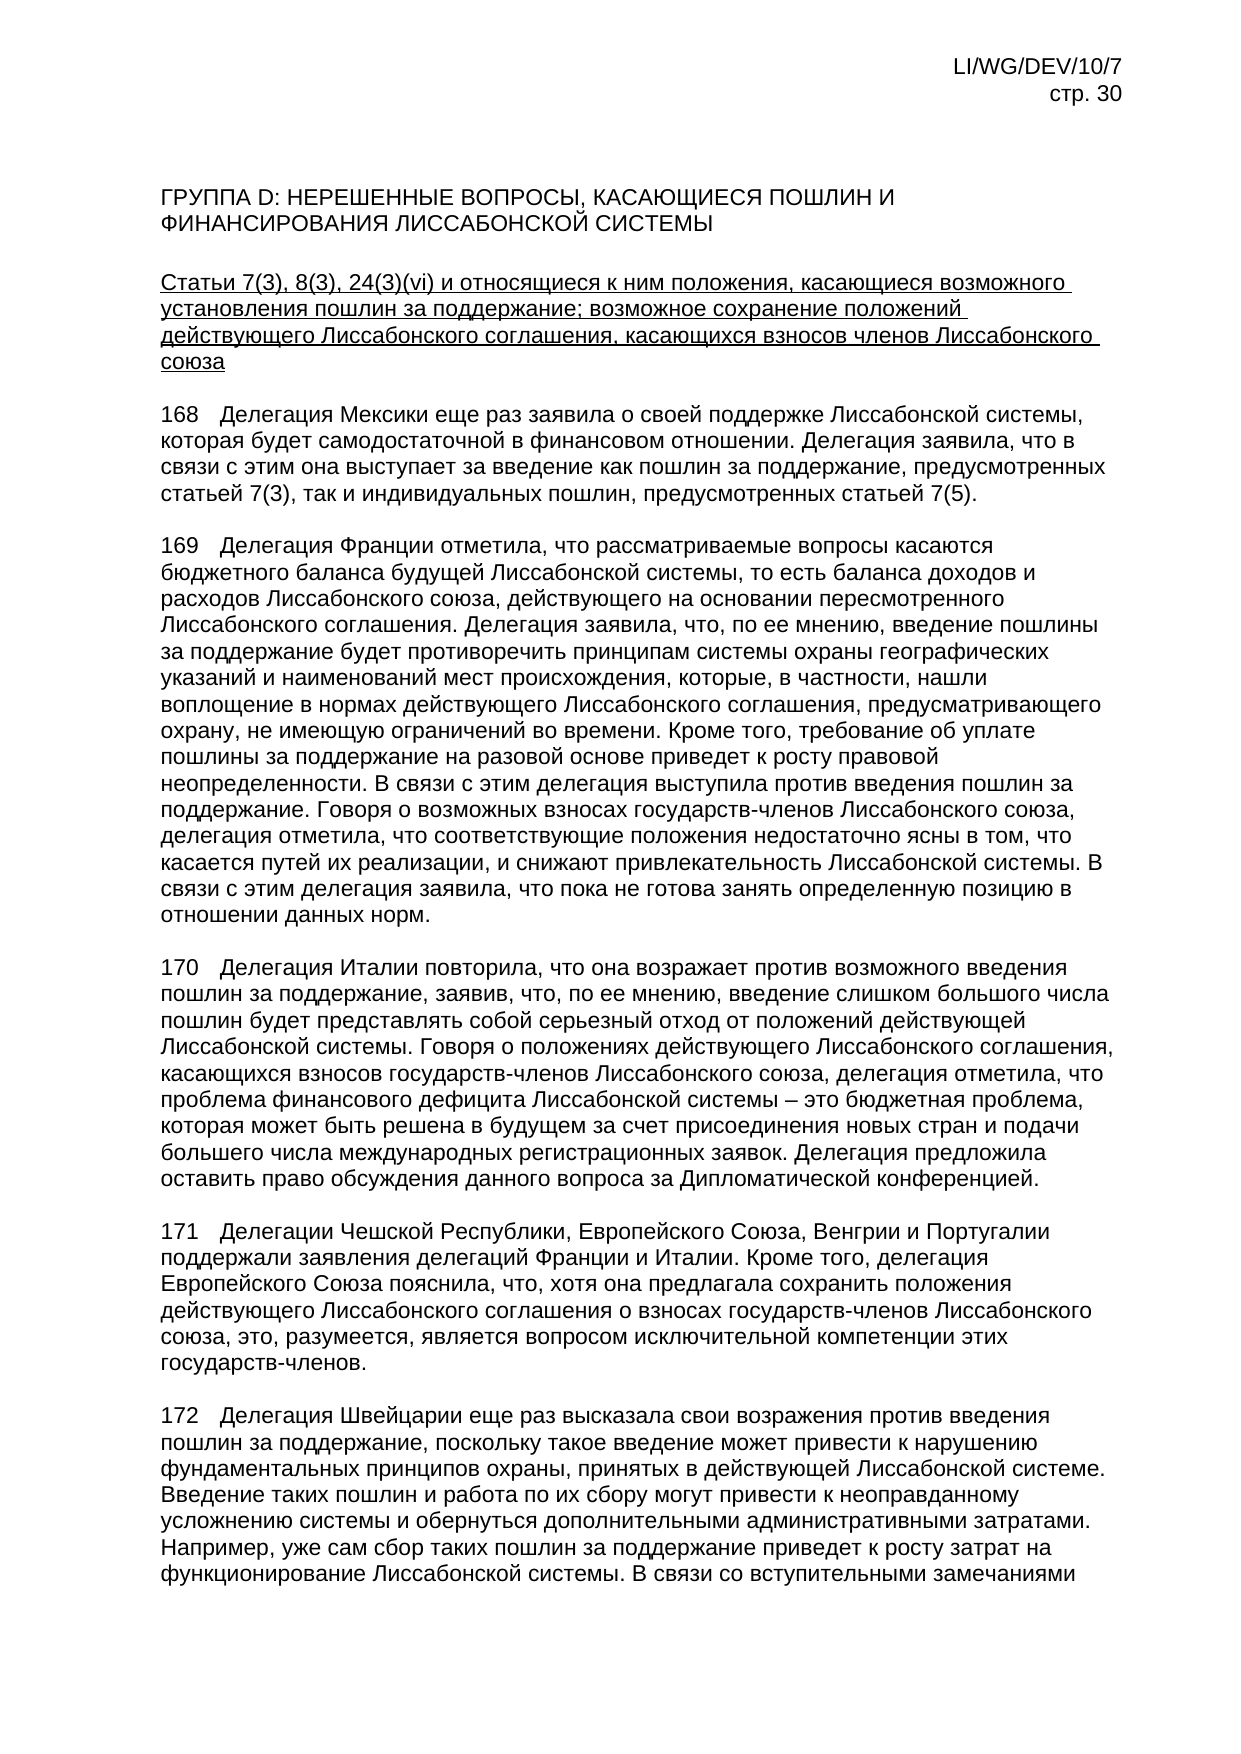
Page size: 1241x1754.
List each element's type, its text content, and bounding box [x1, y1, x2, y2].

text Делегация Франции отметила, что рассматриваемые вопросы касаются бюджетного баланса будущей Лиссабонской системы, то есть баланса доходов и расходов Лиссабонского союза, действующего на основании пересмотренного Лиссабонского соглашения. Делегация заявила, что, по ее мнению, введение пошлины за поддержание будет противоречить принципам системы охраны географических указаний и наименований мест происхождения, которые, в частности, нашли воплощение в нормах действующего Лиссабонского соглашения, предусматривающего охрану, не имеющую ограничений во времени. Кроме того, требование об уплате пошлины за поддержание на разовой основе приведет к росту правовой неопределенности. В связи с этим делегация выступила против введения пошлин за поддержание. Говоря о возможных взносах государств-членов Лиссабонского союза, делегация отметила, что соответствующие положения недостаточно ясны в том, что касается путей их реализации, и снижают привлекательность Лиссабонской системы. В связи с этим делегация заявила, что пока не готова занять определенную позицию в отношении данных норм. [160, 532, 1122, 928]
text Статьи 7(3), 8(3), 24(3)(vi) и относящиеся к ним положения, касающиеся возможного установления пошлин за поддержание; возможное сохранение положений действующего Лиссабонского соглашения, касающихся взносов членов Лиссабонского союза [160, 269, 1122, 374]
text Делегация Мексики еще раз заявила о своей поддержке Лиссабонской системы, которая будет самодостаточной в финансовом отношении. Делегация заявила, что в связи с этим она выступает за введение как пошлин за поддержание, предусмотренных статьей 7(3), так и индивидуальных пошлин, предусмотренных статьей 7(5). [160, 401, 1122, 506]
text Делегации Чешской Республики, Европейского Союза, Венгрии и Португалии поддержали заявления делегаций Франции и Италии. Кроме того, делегация Европейского Союза пояснила, что, хотя она предлагала сохранить положения действующего Лиссабонского соглашения о взносах государств-членов Лиссабонского союза, это, разумеется, является вопросом исключительной компетенции этих государств-членов. [160, 1218, 1122, 1376]
text Делегация Италии повторила, что она возражает против возможного введения пошлин за поддержание, заявив, что, по ее мнению, введение слишком большого числа пошлин будет представлять собой серьезный отход от положений действующей Лиссабонской системы. Говоря о положениях действующего Лиссабонского соглашения, касающихся взносов государств-членов Лиссабонского союза, делегация отметила, что проблема финансового дефицита Лиссабонской системы – это бюджетная проблема, которая может быть решена в будущем за счет присоединения новых стран и подачи большего числа международных регистрационных заявок. Делегация предложила оставить право обсуждения данного вопроса за Дипломатической конференцией. [160, 954, 1122, 1191]
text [160, 1402, 1122, 1587]
subtitle Группа D: Нерешенные вопросы, касающиеся пошлин и финансирования Лиссабонской системы [160, 183, 1122, 236]
